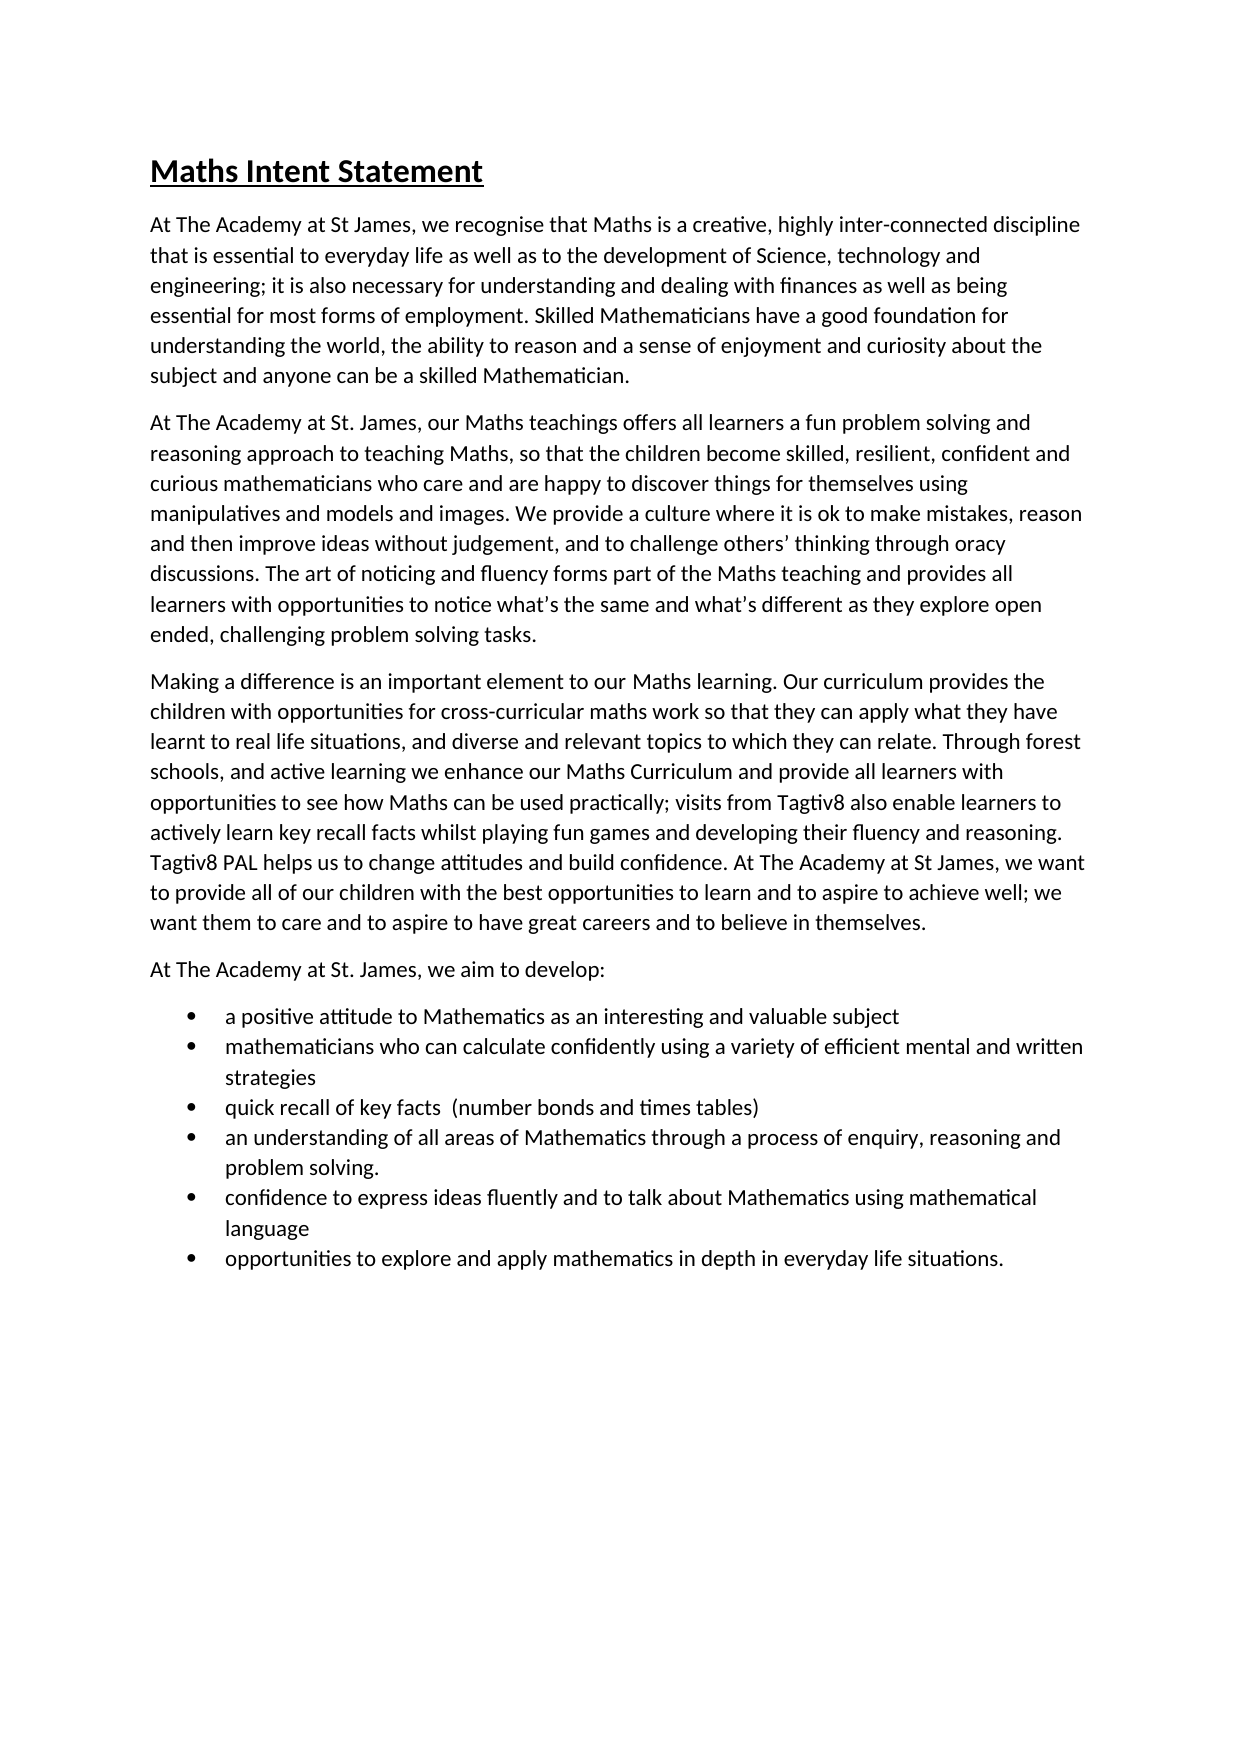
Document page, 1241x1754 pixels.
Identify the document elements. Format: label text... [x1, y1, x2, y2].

list mathematicians who can calculate confidently using a variety of efficient mental and written strategies [187, 1032, 1090, 1091]
list opportunities to explore and apply mathematics in depth in everyday life situations. [187, 1244, 1090, 1272]
text At The Academy at St James, we recognise that Maths is a creative, highly inter-connected discipline that is essential to everyday life as well as to the development of Science, technology and engineering; it is also necessary for understanding and dealing with finances as well as being essential for most forms of employment. Skilled Mathematicians have a good foundation for understanding the world, the ability to reason and a sense of enjoyment and curiosity about the subject and anyone can be a skilled Mathematician. [150, 211, 1090, 390]
text At The Academy at St. James, our Maths teachings offers all learners a fun problem solving and reasoning approach to teaching Maths, so that the children become skilled, resilient, confident and curious mathematicians who care and are happy to discover things for themselves using manipulatives and models and images. We provide a culture where it is ok to make mistakes, reason and then improve ideas without judgement, and to challenge others’ thinking through oracy discussions. The art of noticing and fluency forms part of the Maths teaching and provides all learners with opportunities to notice what’s the same and what’s different as they explore open ended, challenging problem solving tasks. [150, 408, 1090, 648]
text At The Academy at St. James, we aim to develop: [150, 955, 1090, 983]
list confidence to express ideas fluently and to talk about Mathematics using mathematical language [187, 1183, 1090, 1242]
text Making a difference is an important element to our Maths learning. Our curriculum provides the children with opportunities for cross-curricular maths work so that they can apply what they have learnt to real life situations, and diverse and relevant topics to which they can relate. Through forest schools, and active learning we enhance our Maths Curriculum and provide all learners with opportunities to see how Maths can be used practically; visits from Tagtiv8 also enable learners to actively learn key recall facts whilst playing fun games and developing their fluency and reasoning. Tagtiv8 PAL helps us to change attitudes and build confidence. At The Academy at St James, we want to provide all of our children with the best opportunities to learn and to aspire to achieve well; we want them to care and to aspire to have great careers and to believe in themselves. [150, 667, 1090, 937]
list quick recall of key facts (number bonds and times tables) [187, 1093, 1090, 1121]
text Maths Intent Statement [150, 150, 1090, 191]
list an understanding of all areas of Mathematics through a process of enquiry, reasoning and problem solving. [187, 1123, 1090, 1181]
list a positive attitude to Mathematics as an interesting and valuable subject [187, 1002, 1090, 1030]
